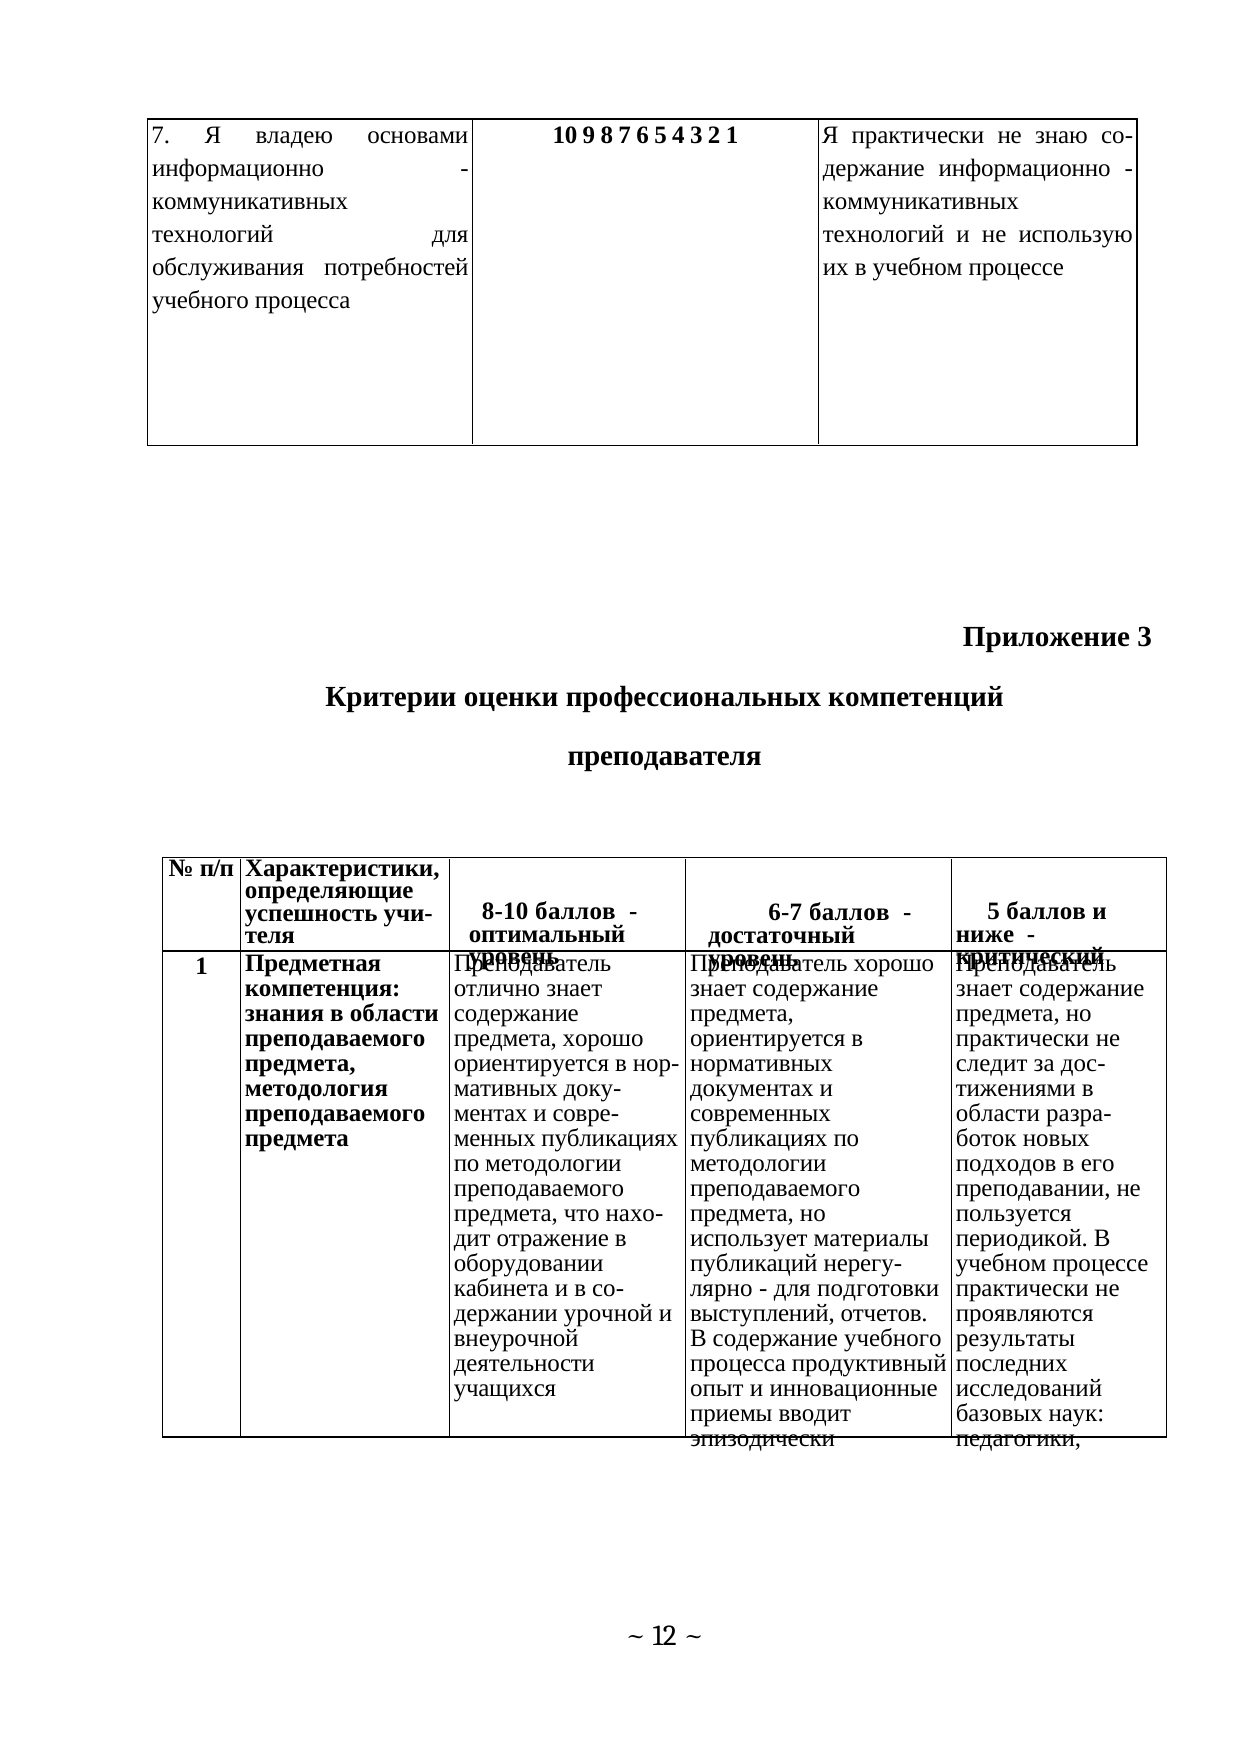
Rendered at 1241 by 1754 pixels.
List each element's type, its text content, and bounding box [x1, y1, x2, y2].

text преподавателя [177, 738, 1152, 772]
table_cell 7. Я владею основами информационно - коммуникативных технологий для обслуживания потребностей учебного процесса [148, 120, 472, 444]
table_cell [473, 120, 818, 444]
table_header № п/п [163, 858, 240, 950]
table_cell Предметная компетенция: знания в области преподаваемого предмета, методология преподаваемого предмета [241, 952, 449, 1436]
table_cell Преподаватель хорошо знает содержание предмета, ориентируется в нормативных документах и современных публикациях по методологии преподаваемого предмета, но использует материалы публикаций нерегулярно - для подготовки выступлений, отчетов. В содержание учебного процесса продуктивный опыт и инновационные приемы вводит эпизодически [686, 952, 951, 1436]
table_cell Я практически не знаю содержание информационно - коммуникативных технологий и не использую их в учебном процессе [819, 120, 1136, 444]
table_header Характеристики, определяющие успешность учителя [241, 858, 449, 950]
table_cell Преподаватель отлично знает содержание предмета, хорошо ориентируется в нормативных документах и современных публикациях по методологии преподаваемого предмета, что находит отражение в оборудовании кабинета и в содержании урочной и внеурочной деятельности учащихся [450, 952, 685, 1436]
table_cell Преподаватель знает содержание предмета, но практически не следит за достижениями в области разработок новых подходов в его преподавании, не пользуется периодикой. В учебном процессе практически не проявляются результаты последних исследований базовых наук: педагогики, психологии, методики [952, 952, 1166, 1436]
text Приложение 3 [177, 619, 1152, 653]
table_cell 1 [163, 952, 240, 1436]
text Критерии оценки профессиональных компетенций [177, 679, 1152, 712]
table_header 6-7 баллов -достаточный уровень [686, 858, 951, 950]
table_header 8-10 баллов -оптимальный уровень [450, 858, 685, 950]
table_header 5 баллов и ниже -критический уровень [952, 858, 1166, 950]
